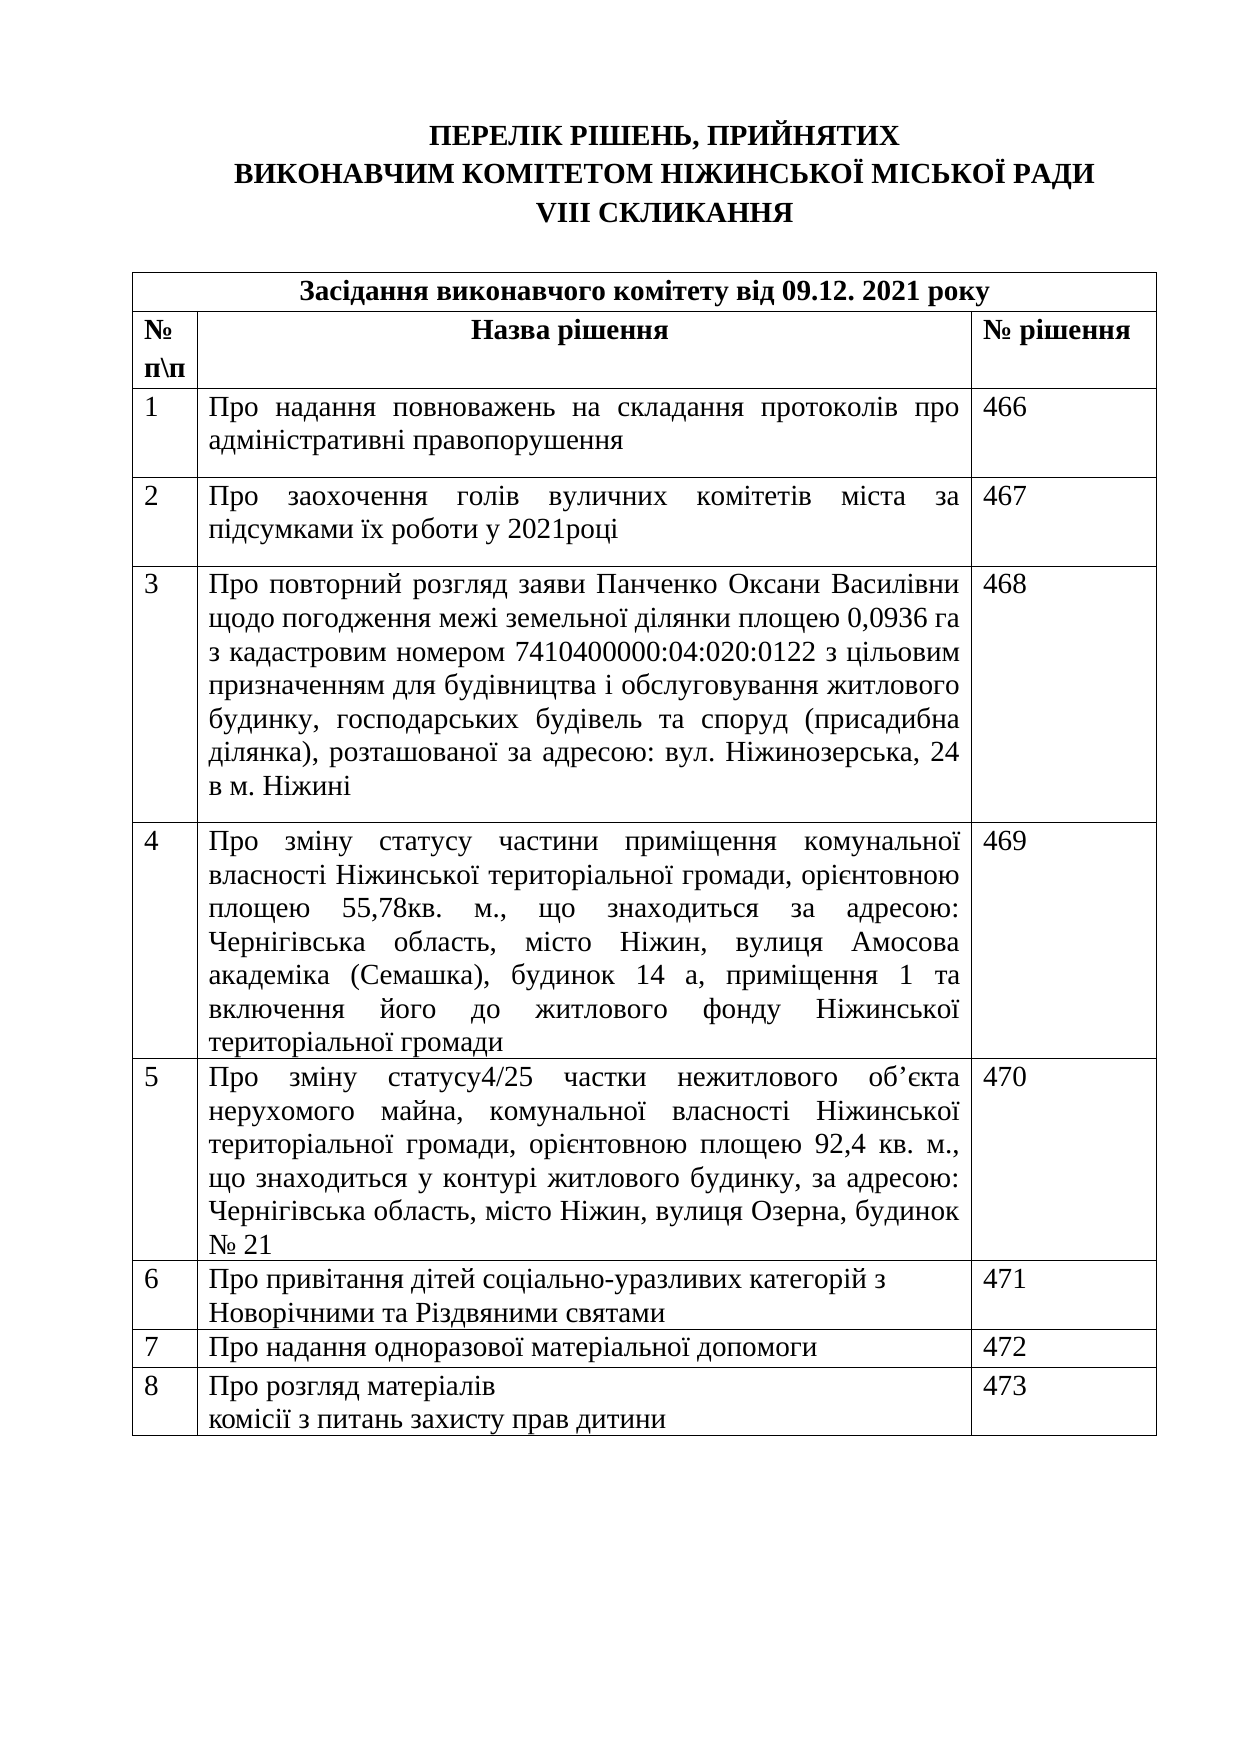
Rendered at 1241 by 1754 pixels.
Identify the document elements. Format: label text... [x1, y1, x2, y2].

table_cell 469 [972, 823, 1156, 1058]
table_cell Про повторний розгляд заяви Панченко Оксани Василівни щодо погодження межі земельної ділянки площею 0,0936 га з кадастровим номером 7410400000:04:020:0122 з цільовим призначенням для будівництва і обслуговування житлового будинку, господарських будівель та споруд (присадибна ділянка), розташованої за адресою: вул. Ніжинозерська, 24 в м. Ніжині [198, 567, 971, 822]
table_cell 2 [133, 478, 197, 566]
table_cell 470 [972, 1059, 1156, 1260]
table_cell 7 [133, 1330, 197, 1367]
text VIIІ СКЛИКАННЯ [177, 195, 1152, 229]
table_cell 472 [972, 1330, 1156, 1367]
table_cell № п\п [133, 312, 197, 388]
table_cell 8 [133, 1368, 197, 1435]
table_cell № рішення [972, 312, 1156, 388]
table_cell 6 [133, 1261, 197, 1328]
table_cell 466 [972, 389, 1156, 477]
table_cell 468 [972, 567, 1156, 822]
table_cell Про надання повноважень на складання протоколів про адміністративні правопорушення [198, 389, 971, 477]
table_cell Про заохочення голів вуличних комітетів міста за підсумками їх роботи у 2021році [198, 478, 971, 566]
table_header Засідання виконавчого комітету від 09.12. 2021 року [133, 273, 1156, 311]
table_cell 5 [133, 1059, 197, 1260]
table_cell Про зміну статусу частини приміщення комунальної власності Ніжинської територіальної громади, орієнтовною площею 55,78кв. м., що знаходиться за адресою: Чернігівська область, місто Ніжин, вулиця Амосова академіка (Семашка), будинок 14 а, приміщення 1 та включення його до житлового фонду Ніжинської територіальної громади [198, 823, 971, 1058]
table_cell Про розгляд матеріалів комісії з питань захисту прав дитини [198, 1368, 971, 1435]
table_cell 3 [133, 567, 197, 822]
table_cell 1 [133, 389, 197, 477]
table_cell Назва рішення [198, 312, 971, 388]
table_cell 471 [972, 1261, 1156, 1328]
text ПЕРЕЛІК РІШЕНЬ, ПРИЙНЯТИХ [177, 118, 1152, 152]
table_cell Про привітання дітей соціально-уразливих категорій з Новорічними та Різдвяними святами [198, 1261, 971, 1328]
table_cell 467 [972, 478, 1156, 566]
table_cell Про надання одноразової матеріальної допомоги [198, 1330, 971, 1367]
table_cell 473 [972, 1368, 1156, 1435]
table_cell Про зміну статусу4/25 частки нежитлового об’єкта нерухомого майна, комунальної власності Ніжинської територіальної громади, орієнтовною площею 92,4 кв. м., що знаходиться у контурі житлового будинку, за адресою: Чернігівська область, місто Ніжин, вулиця Озерна, будинок № 21 [198, 1059, 971, 1260]
text ВИКОНАВЧИМ КОМІТЕТОМ НІЖИНСЬКОЇ МІСЬКОЇ РАДИ [177, 157, 1152, 190]
table_cell 4 [133, 823, 197, 1058]
